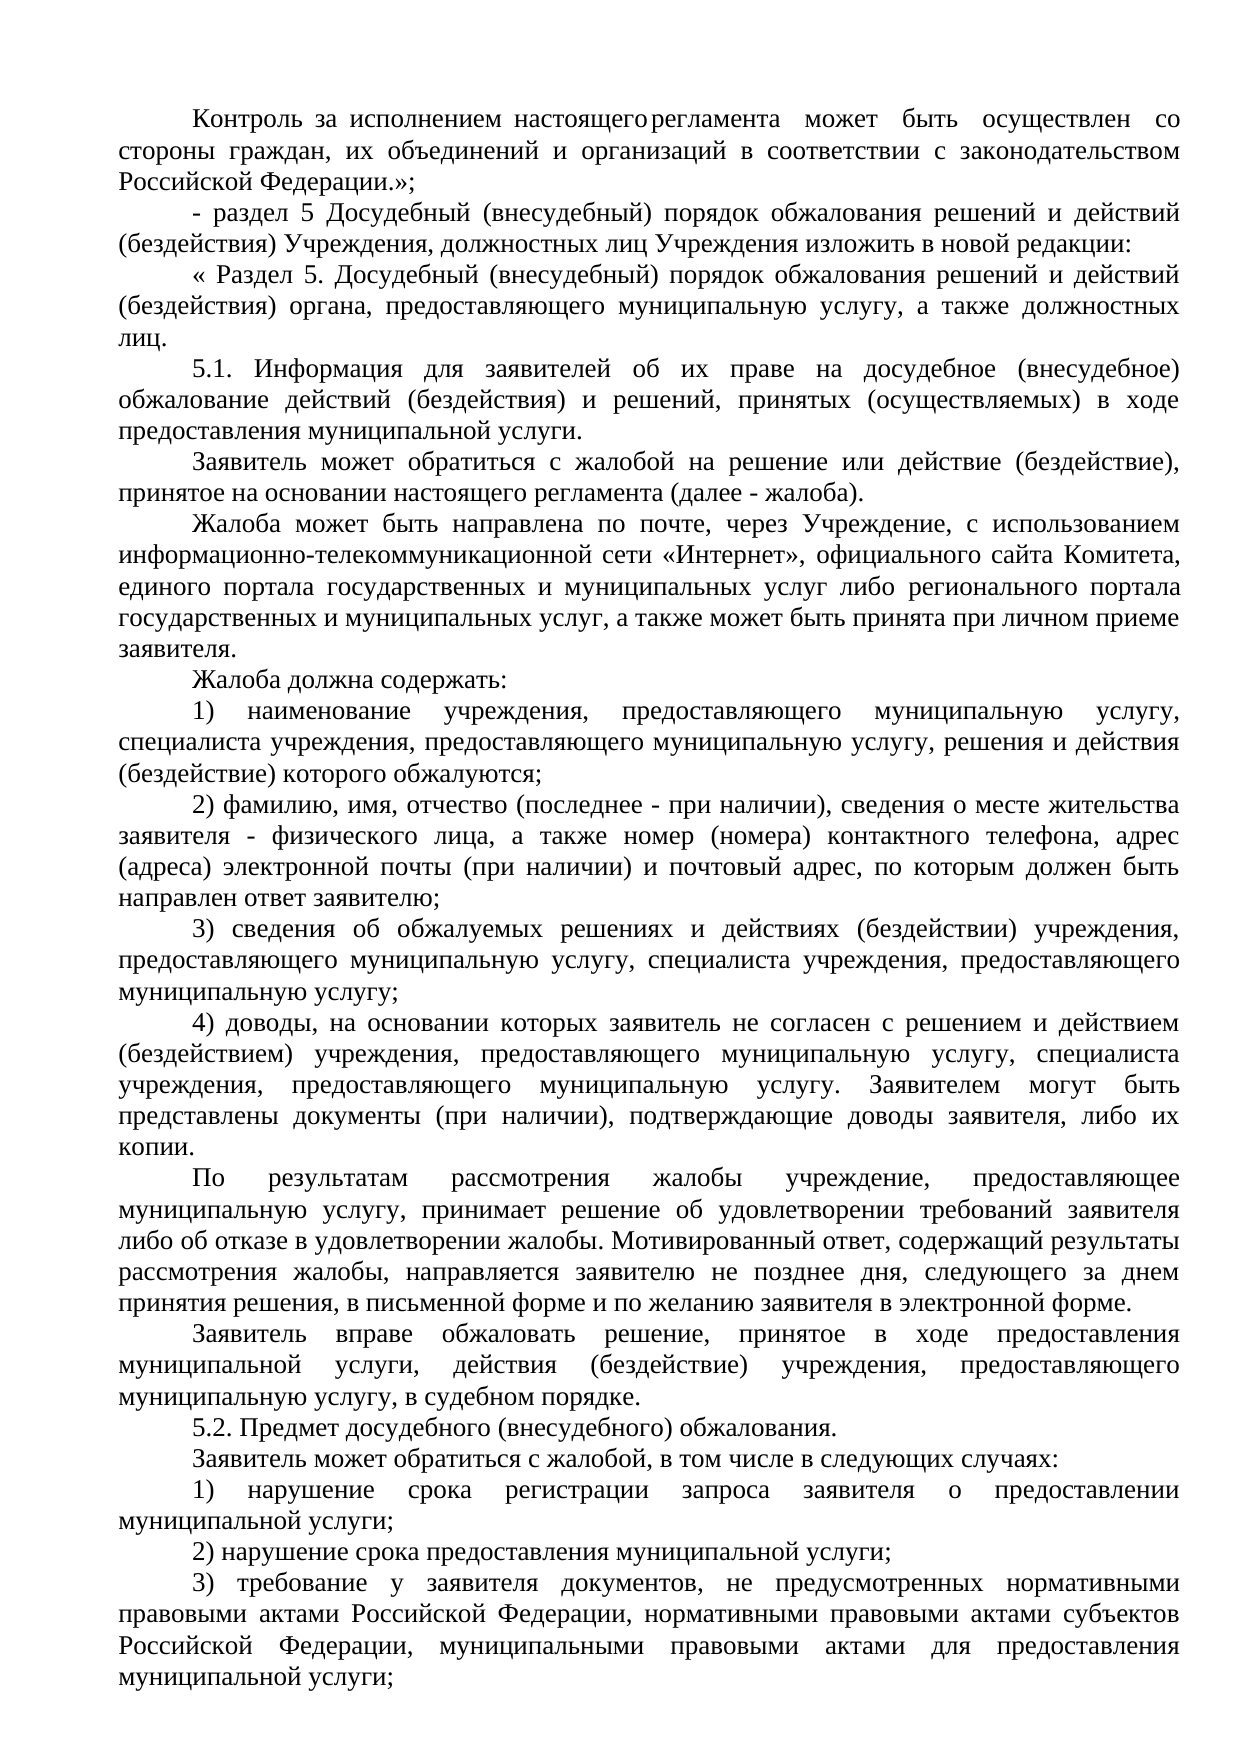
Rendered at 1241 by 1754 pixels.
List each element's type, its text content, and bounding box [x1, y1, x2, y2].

text Жалоба должна содержать: [118, 663, 1181, 694]
text Заявитель может обратиться с жалобой на решение или действие (бездействие), принятое на основании настоящего регламента (далее - жалоба). [118, 445, 1181, 507]
text Заявитель вправе обжаловать решение, принятое в ходе предоставления муниципальной услуги, действия (бездействие) учреждения, предоставляющего муниципальную услугу, в судебном порядке. [118, 1317, 1181, 1411]
text 2) нарушение срока предоставления муниципальной услуги; [118, 1535, 1181, 1566]
text 5.1. Информация для заявителей об их праве на досудебное (внесудебное) обжалование действий (бездействия) и решений, принятых (осуществляемых) в ходе предоставления муниципальной услуги. [118, 352, 1181, 445]
text По результатам рассмотрения жалобы учреждение, предоставляющее муниципальную услугу, принимает решение об удовлетворении требований заявителя либо об отказе в удовлетворении жалобы. Мотивированный ответ, содержащий результаты рассмотрения жалобы, направляется заявителю не позднее дня, следующего за днем принятия решения, в письменной форме и по желанию заявителя в электронной форме. [118, 1162, 1181, 1317]
text Жалоба может быть направлена по почте, через Учреждение, с использованием информационно-телекоммуникационной сети «Интернет», официального сайта Комитета, единого портала государственных и муниципальных услуг либо регионального портала государственных и муниципальных услуг, а также может быть принята при личном приеме заявителя. [118, 507, 1181, 663]
text 4) доводы, на основании которых заявитель не согласен с решением и действием (бездействием) учреждения, предоставляющего муниципальную услугу, специалиста учреждения, предоставляющего муниципальную услугу. Заявителем могут быть представлены документы (при наличии), подтверждающие доводы заявителя, либо их копии. [118, 1006, 1181, 1162]
text « Раздел 5. Досудебный (внесудебный) порядок обжалования решений и действий (бездействия) органа, предоставляющего муниципальную услугу, а также должностных лиц. [118, 258, 1181, 352]
text 1) наименование учреждения, предоставляющего муниципальную услугу, специалиста учреждения, предоставляющего муниципальную услугу, решения и действия (бездействие) которого обжалуются; [118, 694, 1181, 788]
text 3) сведения об обжалуемых решениях и действиях (бездействии) учреждения, предоставляющего муниципальную услугу, специалиста учреждения, предоставляющего муниципальную услугу; [118, 912, 1181, 1006]
text 5.2. Предмет досудебного (внесудебного) обжалования. [118, 1411, 1181, 1442]
text 3) требование у заявителя документов, не предусмотренных нормативными правовыми актами Российской Федерации, нормативными правовыми актами субъектов Российской Федерации, муниципальными правовыми актами для предоставления муниципальной услуги; [118, 1566, 1181, 1691]
text Заявитель может обратиться с жалобой, в том числе в следующих случаях: [118, 1442, 1181, 1473]
text 1) нарушение срока регистрации запроса заявителя о предоставлении муниципальной услуги; [118, 1473, 1181, 1535]
text - раздел 5 Досудебный (внесудебный) порядок обжалования решений и действий (бездействия) Учреждения, должностных лиц Учреждения изложить в новой редакции: [118, 196, 1181, 258]
text 2) фамилию, имя, отчество (последнее - при наличии), сведения о месте жительства заявителя - физического лица, а также номер (номера) контактного телефона, адрес (адреса) электронной почты (при наличии) и почтовый адрес, по которым должен быть направлен ответ заявителю; [118, 788, 1181, 912]
text Контроль за исполнением настоящего регламента может быть осуществлен со стороны граждан, их объединений и организаций в соответствии с законодательством Российской Федерации.»; [118, 103, 1181, 196]
